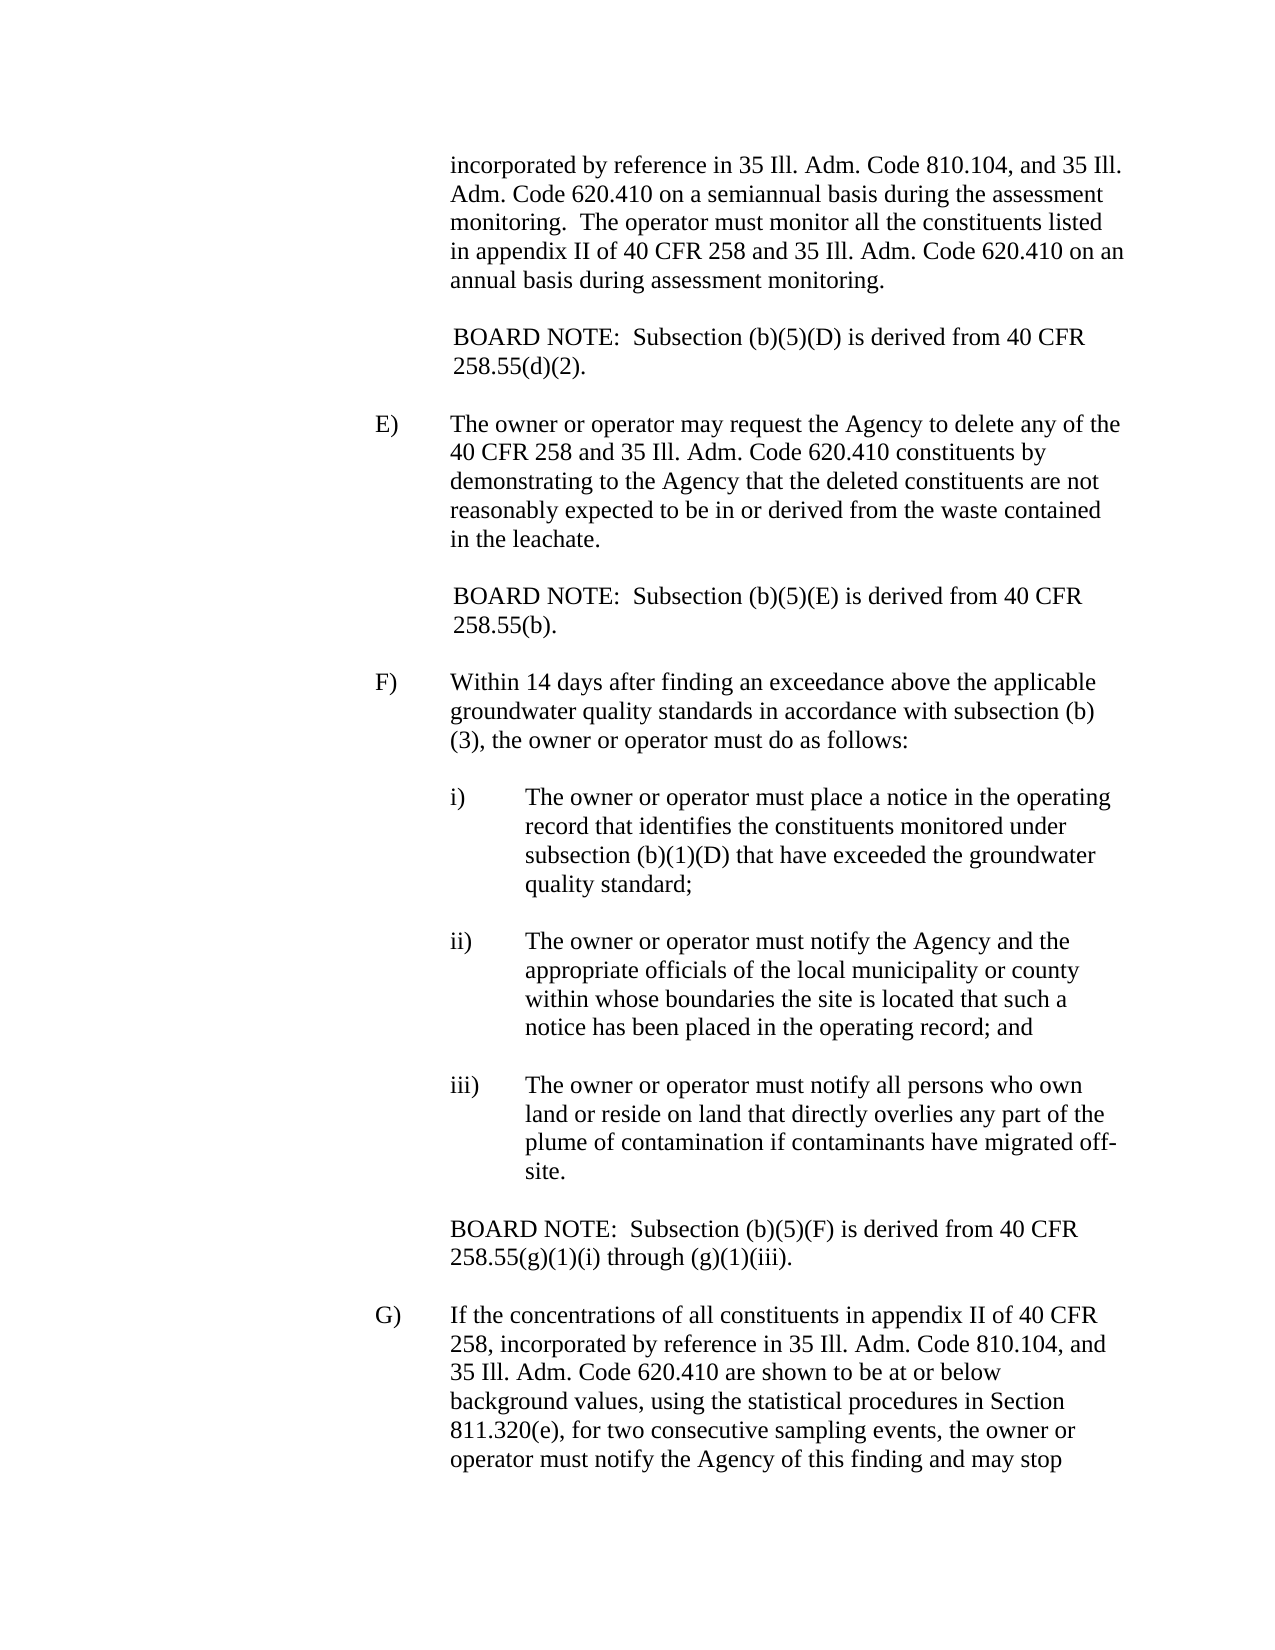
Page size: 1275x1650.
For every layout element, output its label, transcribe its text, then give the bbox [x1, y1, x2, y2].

text E) The owner or operator may request the Agency to delete any of the 40 CFR 258 and 35 Ill. Adm. Code 620.410 constituents by demonstrating to the Agency that the deleted constituents are not reasonably expected to be in or derived from the waste contained in the leachate. [375, 409, 1125, 552]
text i) The owner or operator must place a notice in the operating record that identifies the constituents monitored under subsection (b)(1)(D) that have exceeded the groundwater quality standard; [450, 782, 1125, 897]
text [375, 150, 1125, 294]
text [375, 1300, 1125, 1472]
text ii) The owner or operator must notify the Agency and the appropriate officials of the local municipality or county within whose boundaries the site is located that such a notice has been placed in the operating record; and [450, 926, 1125, 1041]
text BOARD NOTE: Subsection (b)(5)(F) is derived from 40 CFR 258.55(g)(1)(i) through (g)(1)(iii). [450, 1214, 1125, 1271]
text BOARD NOTE: Subsection (b)(5)(D) is derived from 40 CFR 258.55(d)(2). [453, 322, 1125, 380]
text F) Within 14 days after finding an exceedance above the applicable groundwater quality standards in accordance with subsection (b)(3), the owner or operator must do as follows: [375, 667, 1125, 754]
text BOARD NOTE: Subsection (b)(5)(E) is derived from 40 CFR 258.55(b). [453, 581, 1125, 639]
text iii) The owner or operator must notify all persons who own land or reside on land that directly overlies any part of the plume of contamination if contaminants have migrated off-site. [450, 1070, 1125, 1185]
